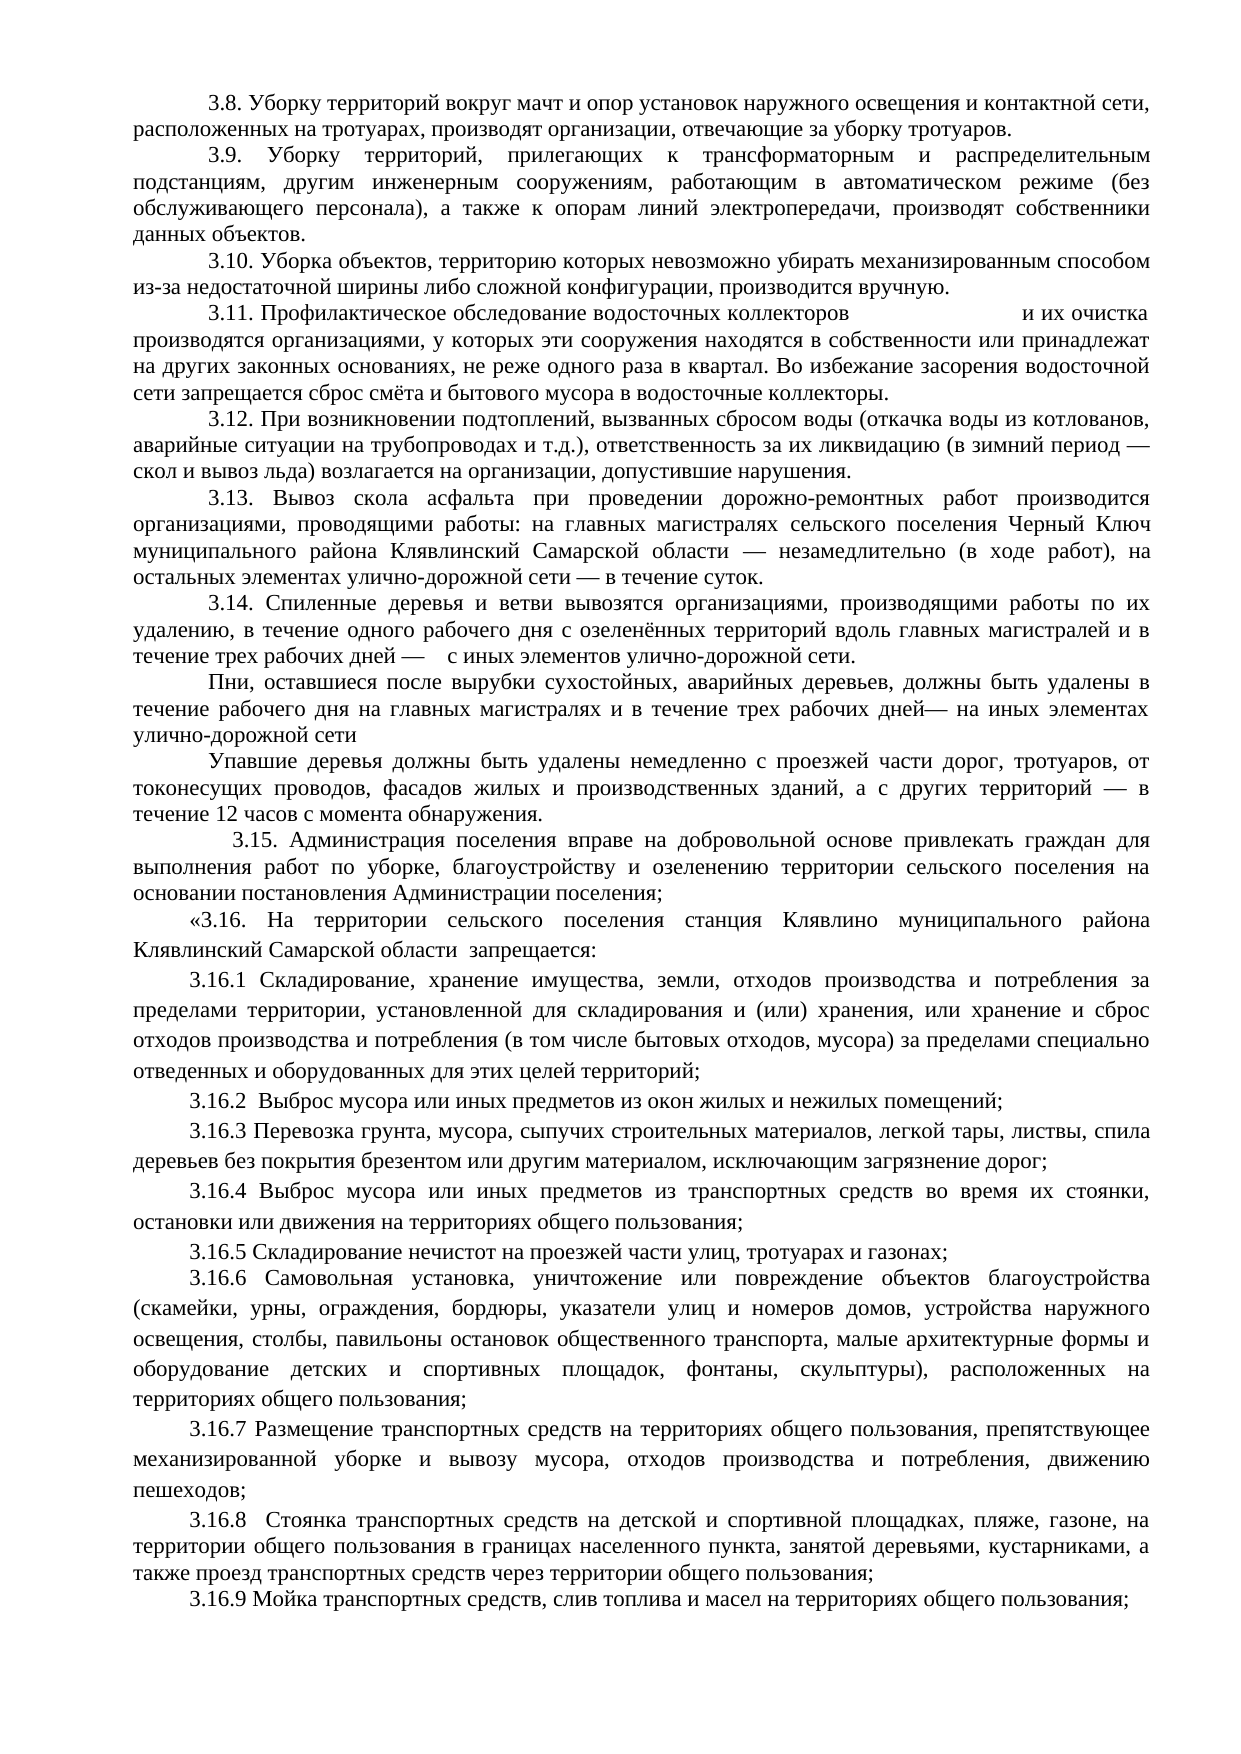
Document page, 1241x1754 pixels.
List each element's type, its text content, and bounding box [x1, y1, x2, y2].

text 3.12. При возникновении подтоплений, вызванных сбросом воды (откачка воды из котлованов, аварийные ситуации на трубопроводах и т.д.), ответственность за их ликвидацию (в зимний период — скол и вывоз льда) возлагается на организации, допустившие нарушения. [133, 405, 1152, 484]
text 3.16.3 Перевозка грунта, мусора, сыпучих строительных материалов, легкой тары, листвы, спила деревьев без покрытия брезентом или другим материалом, исключающим загрязнение дорог; [133, 1117, 1152, 1174]
text 3.15. Администрация поселения вправе на добровольной основе привлекать граждан для выполнения работ по уборке, благоустройству и озеленению территории сельского поселения на основании постановления Администрации поселения; [133, 827, 1152, 906]
text 3.14. Спиленные деревья и ветви вывозятся организациями, производящими работы по их удалению, в течение одного рабочего дня с озеленённых территорий вдоль главных магистралей и в течение трех рабочих дней — с иных элементов улично-дорожной сети. [133, 589, 1152, 668]
text 3.16.9 Мойка транспортных средств, слив топлива и масел на территориях общего пользования; [133, 1585, 1152, 1611]
text 3.16.1 Складирование, хранение имущества, земли, отходов производства и потребления за пределами территории, установленной для складирования и (или) хранения, или хранение и сброс отходов производства и потребления (в том числе бытовых отходов, мусора) за пределами специально отведенных и оборудованных для этих целей территорий; [133, 966, 1152, 1083]
text 3.8. Уборку территорий вокруг мачт и опор установок наружного освещения и контактной сети, расположенных на тротуарах, производят организации, отвечающие за уборку тротуаров. [133, 89, 1152, 141]
text 3.16.6 Самовольная установка, уничтожение или повреждение объектов благоустройства (скамейки, урны, ограждения, бордюры, указатели улиц и номеров домов, устройства наружного освещения, столбы, павильоны остановок общественного транспорта, малые архитектурные формы и оборудование детских и спортивных площадок, фонтаны, скульптуры), расположенных на территориях общего пользования; [133, 1264, 1152, 1411]
text 3.16.5 Складирование нечистот на проезжей части улиц, тротуарах и газонах; [133, 1238, 1152, 1264]
text 3.16.2 Выброс мусора или иных предметов из окон жилых и нежилых помещений; [133, 1087, 1152, 1113]
text «3.16. На территории сельского поселения станция Клявлино муниципального района Клявлинский Самарской области запрещается: [133, 906, 1152, 962]
text 3.13. Вывоз скола асфальта при проведении дорожно-ремонтных работ производится организациями, проводящими работы: на главных магистралях сельского поселения Черный Ключ муниципального района Клявлинский Самарской области — незамедлительно (в ходе работ), на остальных элементах улично-дорожной сети — в течение суток. [133, 484, 1152, 589]
text 3.10. Уборка объектов, территорию которых невозможно убирать механизированным способом из-за недостаточной ширины либо сложной конфигурации, производится вручную. [133, 247, 1152, 299]
text 3.16.7 Размещение транспортных средств на территориях общего пользования, препятствующее механизированной уборке и вывозу мусора, отходов производства и потребления, движению пешеходов; [133, 1415, 1152, 1502]
text 3.16.4 Выброс мусора или иных предметов из транспортных средств во время их стоянки, остановки или движения на территориях общего пользования; [133, 1177, 1152, 1234]
text 3.9. Уборку территорий, прилегающих к трансформаторным и распределительным подстанциям, другим инженерным сооружениям, работающим в автоматическом режиме (без обслуживающего персонала), а также к опорам линий электропередачи, производят собственники данных объектов. [133, 141, 1152, 247]
text 3.16.8 Стоянка транспортных средств на детской и спортивной площадках, пляже, газоне, на территории общего пользования в границах населенного пункта, занятой деревьями, кустарниками, а также проезд транспортных средств через территории общего пользования; [133, 1506, 1152, 1585]
text 3.11. Профилактическое обследование водосточных коллекторов и их очистка производятся организациями, у которых эти сооружения находятся в собственности или принадлежат на других законных основаниях, не реже одного раза в квартал. Во избежание засорения водосточной сети запрещается сброс смёта и бытового мусора в водосточные коллекторы. [133, 299, 1152, 405]
text Пни, оставшиеся после вырубки сухостойных, аварийных деревьев, должны быть удалены в течение рабочего дня на главных магистралях и в течение трех рабочих дней— на иных элементах улично-дорожной сети [133, 668, 1152, 747]
text Упавшие деревья должны быть удалены немедленно с проезжей части дорог, тротуаров, от токонесущих проводов, фасадов жилых и производственных зданий, а с других территорий — в течение 12 часов с момента обнаружения. [133, 747, 1152, 827]
